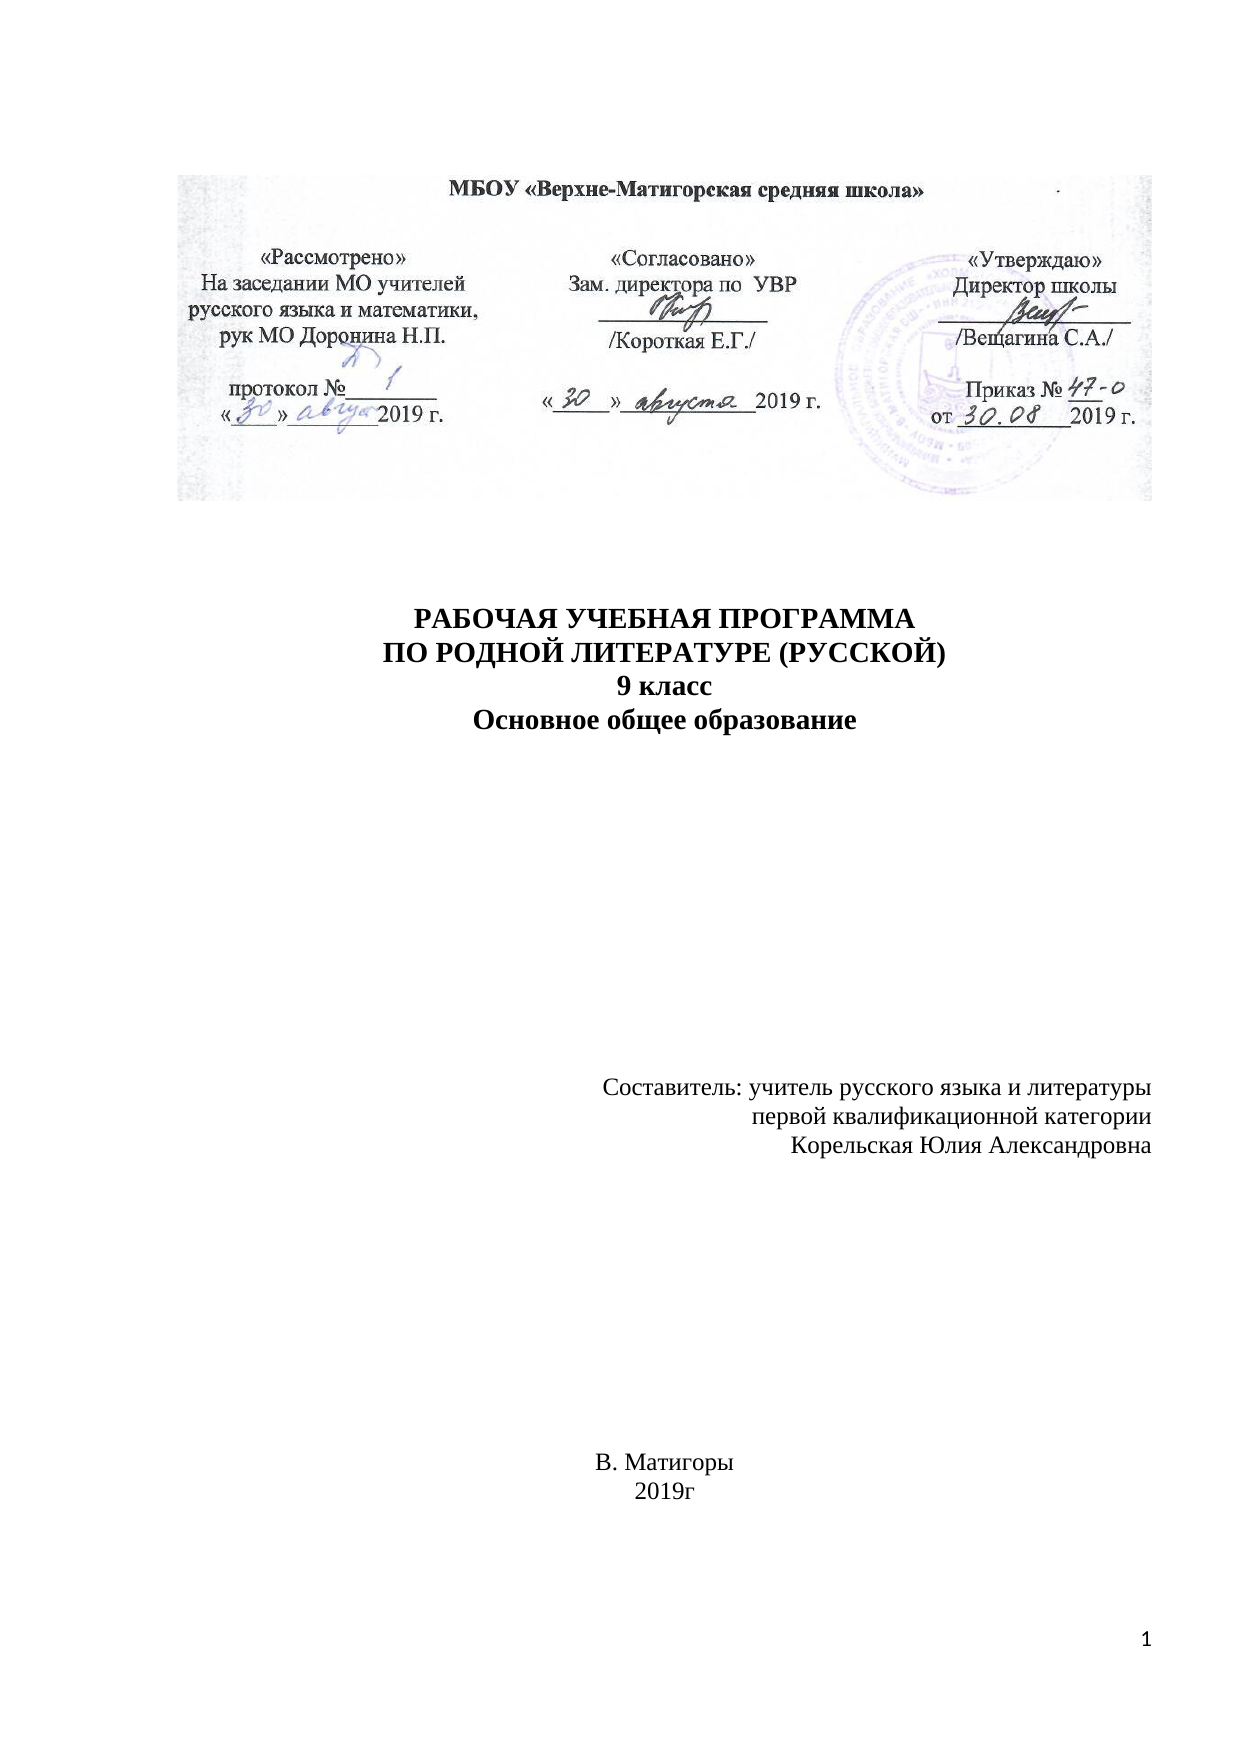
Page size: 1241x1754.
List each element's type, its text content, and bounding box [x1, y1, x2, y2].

text Основное общее образование [177, 702, 1152, 736]
text РАБОЧАЯ УЧЕБНАЯ ПРОГРАММА [177, 601, 1152, 635]
text Составитель: учитель русского языка и литературы [177, 1072, 1152, 1101]
text В. Матигоры [177, 1447, 1152, 1476]
text 9 класс [177, 668, 1152, 702]
text ПО РОДНОЙ ЛИТЕРАТУРЕ (РУССКОЙ) [177, 635, 1152, 668]
text 2019г [177, 1476, 1152, 1505]
text Корельская Юлия Александровна [177, 1130, 1152, 1159]
text первой квалификационной категории [177, 1101, 1152, 1130]
